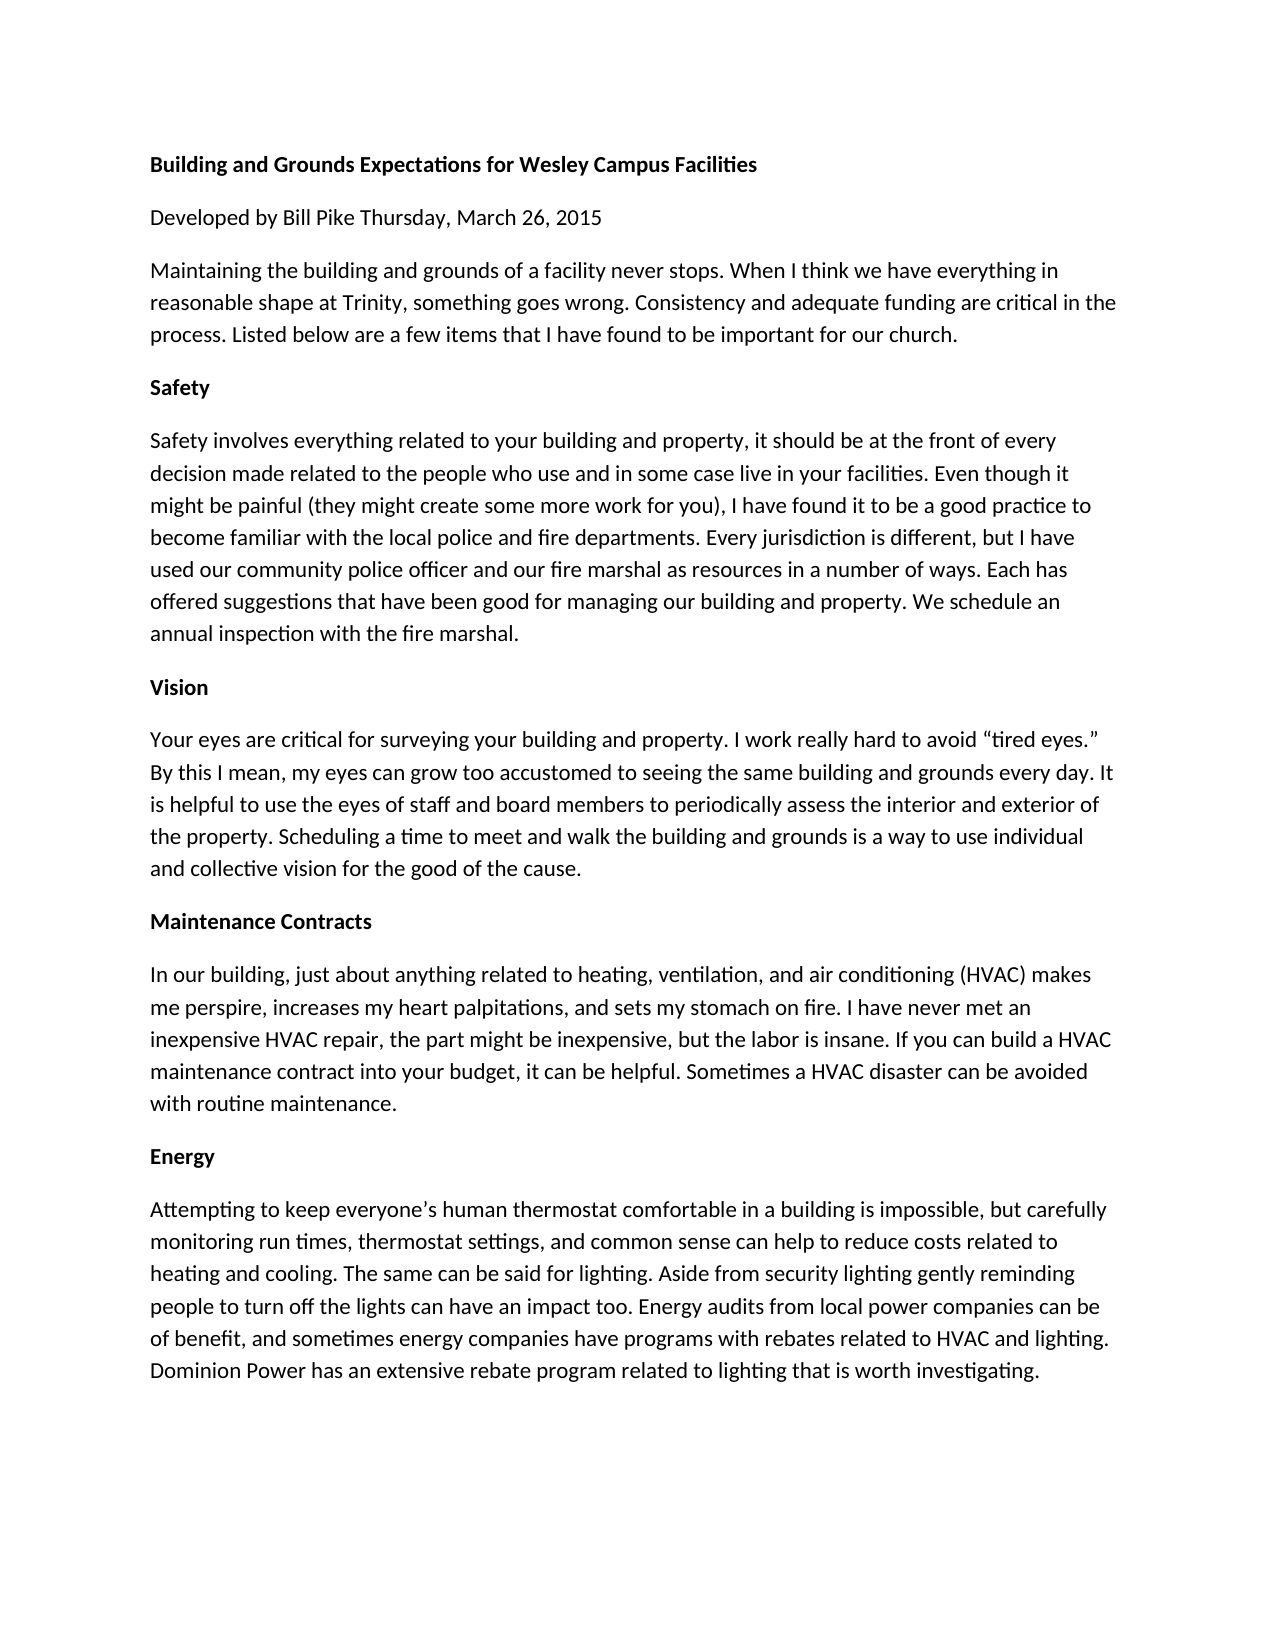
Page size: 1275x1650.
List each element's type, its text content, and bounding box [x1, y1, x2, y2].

text Attempting to keep everyone’s human thermostat comfortable in a building is impossible, but carefully monitoring run times, thermostat settings, and common sense can help to reduce costs related to heating and cooling. The same can be said for lighting. Aside from security lighting gently reminding people to turn off the lights can have an impact too. Energy audits from local power companies can be of benefit, and sometimes energy companies have programs with rebates related to HVAC and lighting. Dominion Power has an extensive rebate program related to lighting that is worth investigating. [150, 1195, 1125, 1384]
text Vision [150, 673, 1125, 701]
text Developed by Bill Pike Thursday, March 26, 2015 [150, 203, 1125, 231]
text Building and Grounds Expectations for Wesley Campus Facilities [150, 150, 1125, 178]
text Safety involves everything related to your building and property, it should be at the front of every decision made related to the people who use and in some case live in your facilities. Even though it might be painful (they might create some more work for you), I have found it to be a good practice to become familiar with the local police and fire departments. Every jurisdiction is different, but I have used our community police officer and our fire marshal as resources in a number of ways. Each has offered suggestions that have been good for managing our building and property. We schedule an annual inspection with the fire marshal. [150, 426, 1125, 648]
text Maintaining the building and grounds of a facility never stops. When I think we have everything in reasonable shape at Trinity, something goes wrong. Consistency and adequate funding are critical in the process. Listed below are a few items that I have found to be important for our church. [150, 256, 1125, 348]
text Maintenance Contracts [150, 907, 1125, 935]
text In our building, just about anything related to heating, ventilation, and air conditioning (HVAC) makes me perspire, increases my heart palpitations, and sets my stomach on fire. I have never met an inexpensive HVAC repair, the part might be inexpensive, but the labor is insane. If you can build a HVAC maintenance contract into your budget, it can be helpful. Sometimes a HVAC disaster can be avoided with routine maintenance. [150, 960, 1125, 1117]
text Your eyes are critical for surveying your building and property. I work really hard to avoid “tired eyes.” By this I mean, my eyes can grow too accustomed to seeing the same building and grounds every day. It is helpful to use the eyes of staff and board members to periodically assess the interior and exterior of the property. Scheduling a time to meet and walk the building and grounds is a way to use individual and collective vision for the good of the cause. [150, 726, 1125, 882]
text Energy [150, 1142, 1125, 1170]
text Safety [150, 373, 1125, 401]
